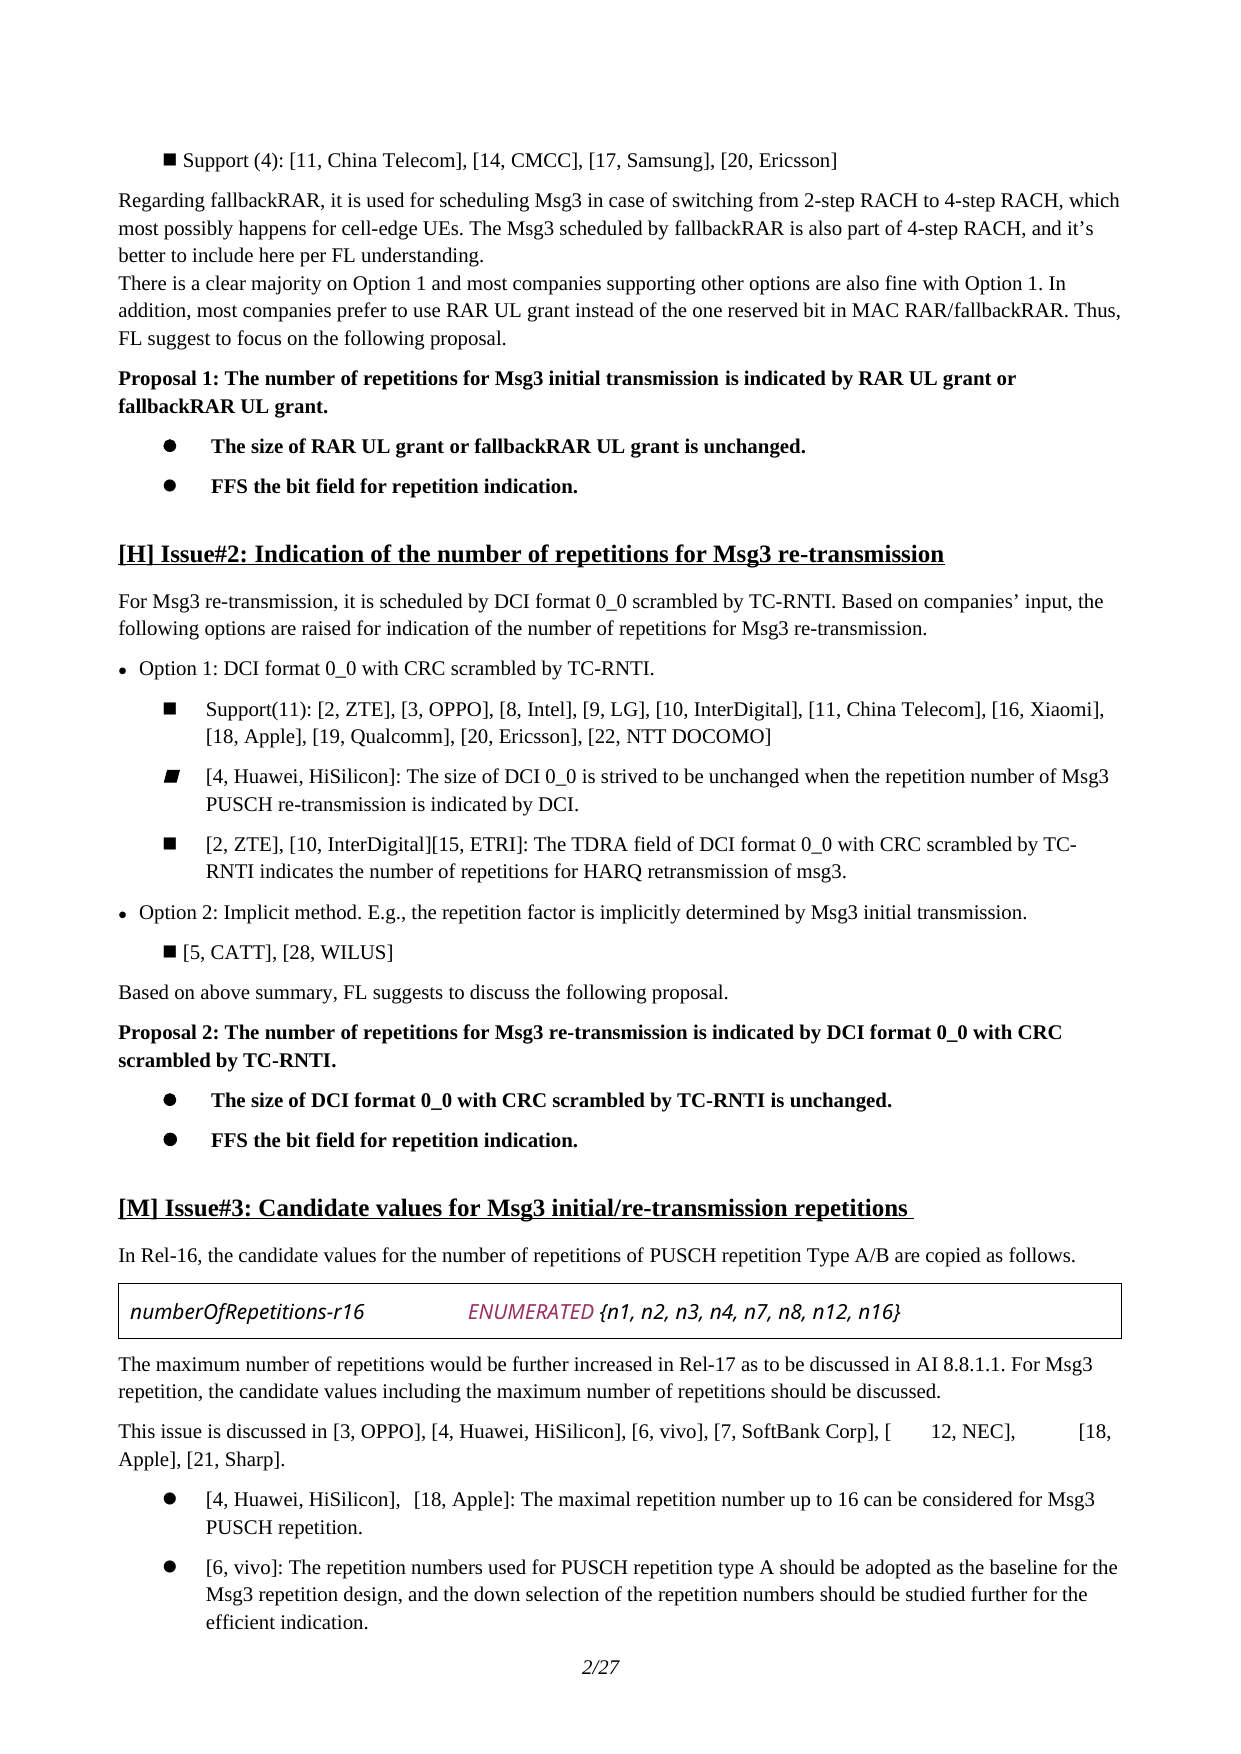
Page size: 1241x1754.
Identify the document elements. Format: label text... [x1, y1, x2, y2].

list FFS the bit field for repetition indication. [162, 1128, 1122, 1152]
list Option 1: DCI format 0_0 with CRC scrambled by TC-RNTI. [118, 656, 1122, 680]
list [4, Huawei, HiSilicon]: The size of DCI 0_0 is strived to be unchanged when the repetition number of Msg3 PUSCH re-transmission is indicated by DCI. [162, 764, 1122, 816]
list [2, ZTE], [10, InterDigital][15, ETRI]: The TDRA field of DCI format 0_0 with CRC scrambled by TC-RNTI indicates the number of repetitions for HARQ retransmission of msg3. [162, 832, 1122, 883]
list FFS the bit field for repetition indication. [162, 474, 1122, 498]
list Support(11): [2, ZTE], [3, OPPO], [8, Intel], [9, LG], [10, InterDigital], [11, China Telecom], [16, Xiaomi], [18, Apple], [19, Qualcomm], [20, Ericsson], [22, NTT DOCOMO] [162, 696, 1122, 748]
text The maximum number of repetitions would be further increased in Rel-17 as to be discussed in AI 8.8.1.1. For Msg3 repetition, the candidate values including the maximum number of repetitions should be discussed. [118, 1352, 1122, 1403]
list The size of DCI format 0_0 with CRC scrambled by TC-RNTI is unchanged. [162, 1088, 1122, 1112]
text This issue is discussed in [3, OPPO], [4, Huawei, HiSilicon], [6, vivo], [7, SoftBank Corp], [ 12, NEC], [18, Apple], [21, Sharp]. [118, 1419, 1122, 1471]
list The size of RAR UL grant or fallbackRAR UL grant is unchanged. [162, 434, 1122, 458]
text Based on above summary, FL suggests to discuss the following proposal. [118, 980, 1122, 1004]
text In Rel-16, the candidate values for the number of repetitions of PUSCH repetition Type A/B are copied as follows. [118, 1243, 1122, 1267]
list Support (4): [11, China Telecom], [14, CMCC], [17, Samsung], [20, Ericsson] [162, 148, 1122, 172]
text There is a clear majority on Option 1 and most companies supporting other options are also fine with Option 1. In addition, most companies prefer to use RAR UL grant instead of the one reserved bit in MAC RAR/fallbackRAR. Thus, FL suggest to focus on the following proposal. [118, 271, 1122, 350]
text Regarding fallbackRAR, it is used for scheduling Msg3 in case of switching from 2-step RACH to 4-step RACH, which most possibly happens for cell-edge UEs. The Msg3 scheduled by fallbackRAR is also part of 4-step RACH, and it’s better to include here per FL understanding. [118, 188, 1122, 267]
list [4, Huawei, HiSilicon], [18, Apple]: The maximal repetition number up to 16 can be considered for Msg3 PUSCH repetition. [162, 1487, 1122, 1539]
table_header numberOfRepetitions-r16 ENUMERATED {n1, n2, n3, n4, n7, n8, n12, n16} [119, 1284, 1121, 1338]
text For Msg3 re-transmission, it is scheduled by DCI format 0_0 scrambled by TC-RNTI. Based on companies’ input, the following options are raised for indication of the number of repetitions for Msg3 re-transmission. [118, 589, 1122, 640]
text Proposal 1: The number of repetitions for Msg3 initial transmission is indicated by RAR UL grant or fallbackRAR UL grant. [118, 366, 1122, 418]
subtitle [H] Issue#2: Indication of the number of repetitions for Msg3 re-transmission [118, 539, 1122, 568]
list [5, CATT], [28, WILUS] [162, 940, 1122, 964]
list [6, vivo]: The repetition numbers used for PUSCH repetition type A should be adopted as the baseline for the Msg3 repetition design, and the down selection of the repetition numbers should be studied further for the efficient indication. [162, 1555, 1122, 1634]
subtitle [M] Issue#3: Candidate values for Msg3 initial/re-transmission repetitions [118, 1193, 1122, 1222]
text Proposal 2: The number of repetitions for Msg3 re-transmission is indicated by DCI format 0_0 with CRC scrambled by TC-RNTI. [118, 1020, 1122, 1072]
list Option 2: Implicit method. E.g., the repetition factor is implicitly determined by Msg3 initial transmission. [118, 899, 1122, 924]
